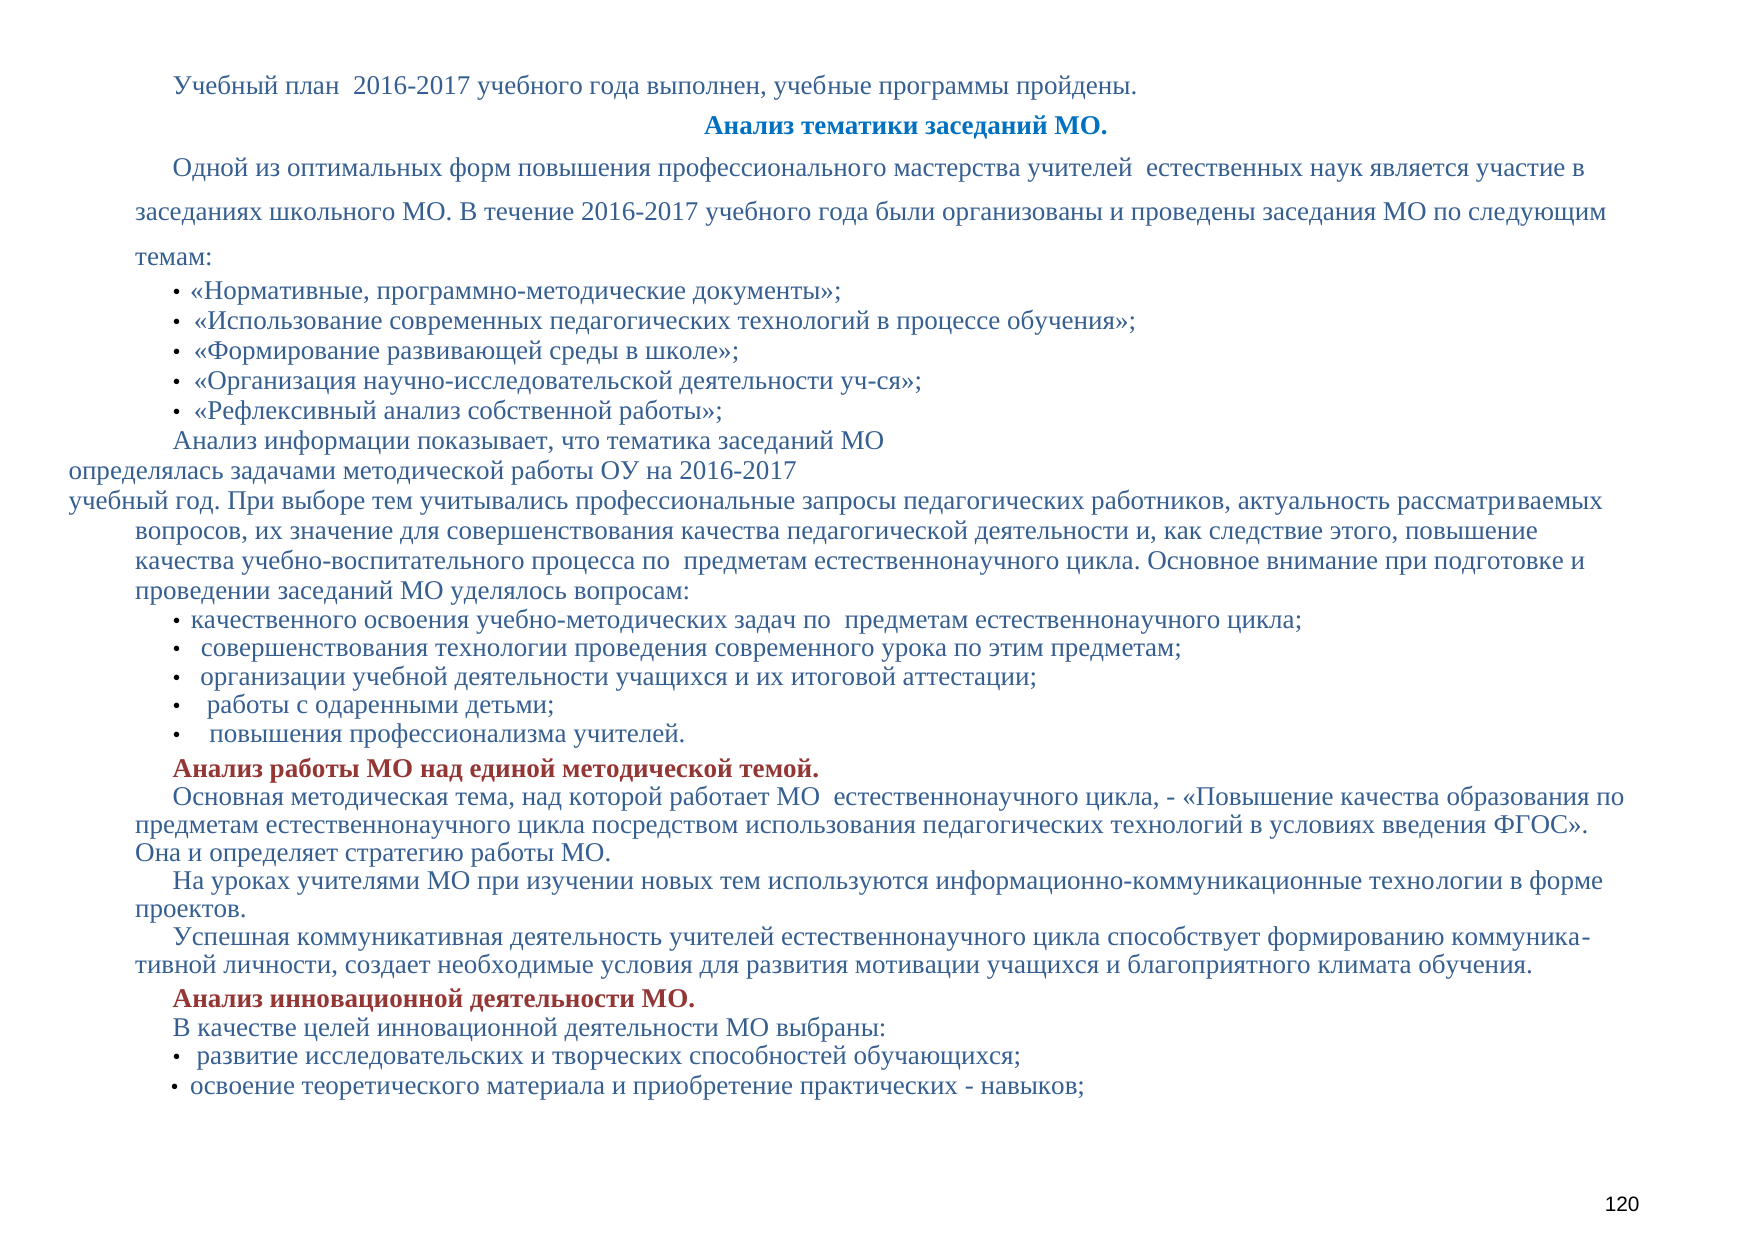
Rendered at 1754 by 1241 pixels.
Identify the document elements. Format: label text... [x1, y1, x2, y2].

text Учебный план 2016-2017 учебного года выполнен, учебные программы пройдены. [135, 59, 1637, 104]
text определялась задачами методической работы ОУ на 2016-2017 [68, 455, 1639, 485]
text Анализ тематики заседаний МО. [135, 109, 1639, 141]
text Успешная коммуникативная деятельность учителей естественнонаучного цикла способствует формированию коммуникативной личности, создает необходимые условия для развития мотивации учащихся и благоприятного климата обучения. [135, 923, 1635, 979]
text Анализ инновационной деятельности МО. [135, 985, 1639, 1013]
list работы с одаренными детьми; [135, 691, 1639, 719]
text На уроках учителями МО при изучении новых тем используются информационно-коммуникационные технологии в форме проектов. [135, 867, 1635, 923]
list «Нормативные, программно-методические документы»; [135, 274, 1637, 305]
text Анализ работы МО над единой методической темой. [135, 755, 1639, 783]
text Одной из оптимальных форм повышения профессионального мастерства учителей естественных наук является участие в заседаниях школьного МО. В течение 2016-2017 учебного года были организованы и проведены заседания МО по следующим темам: [135, 141, 1637, 274]
list организации учебной деятельности учащихся и их итоговой аттестации; [135, 662, 1635, 691]
text Основная методическая тема, над которой работает МО естественнонаучного цикла, - «Повышение качества образования по предметам естественнонаучного цикла посредством использования педагогических технологий в условиях введения ФГОС». Она и определяет стратегию работы МО. [135, 783, 1635, 867]
list «Использование современных педагогических технологий в процессе обучения»; [135, 305, 1637, 335]
list качественного освоения учебно-методических задач по предметам естественнонаучного цикла; [135, 605, 1635, 634]
list освоение теоретического материала и приобретение практических - навыков; [135, 1070, 1635, 1101]
text Анализ информации показывает, что тематика заседаний МО [135, 425, 1639, 455]
list «Формирование развивающей среды в школе»; [135, 335, 1637, 365]
list совершенствования технологии проведения современного урока по этим предметам; [135, 634, 1635, 662]
text учебный год. При выборе тем учитывались профессиональные запросы педагогических работников, актуальность рассматриваемых вопросов, их значение для совершенствования качества педагогической деятельности и, как следствие этого, повышение качества учебно-воспитательного процесса по предметам естественнонаучного цикла. Основное внимание при подготовке и проведении заседаний МО уделялось вопросам: [68, 485, 1637, 605]
list развитие исследовательских и творческих способностей обучающихся; [135, 1042, 1635, 1070]
text В качестве целей инновационной деятельности МО выбраны: [135, 1013, 1639, 1042]
list повышения профессионализма учителей. [135, 719, 1639, 748]
list «Рефлексивный анализ собственной работы»; [135, 395, 1637, 425]
list «Организация научно-исследовательской деятельности уч-ся»; [135, 365, 1637, 395]
